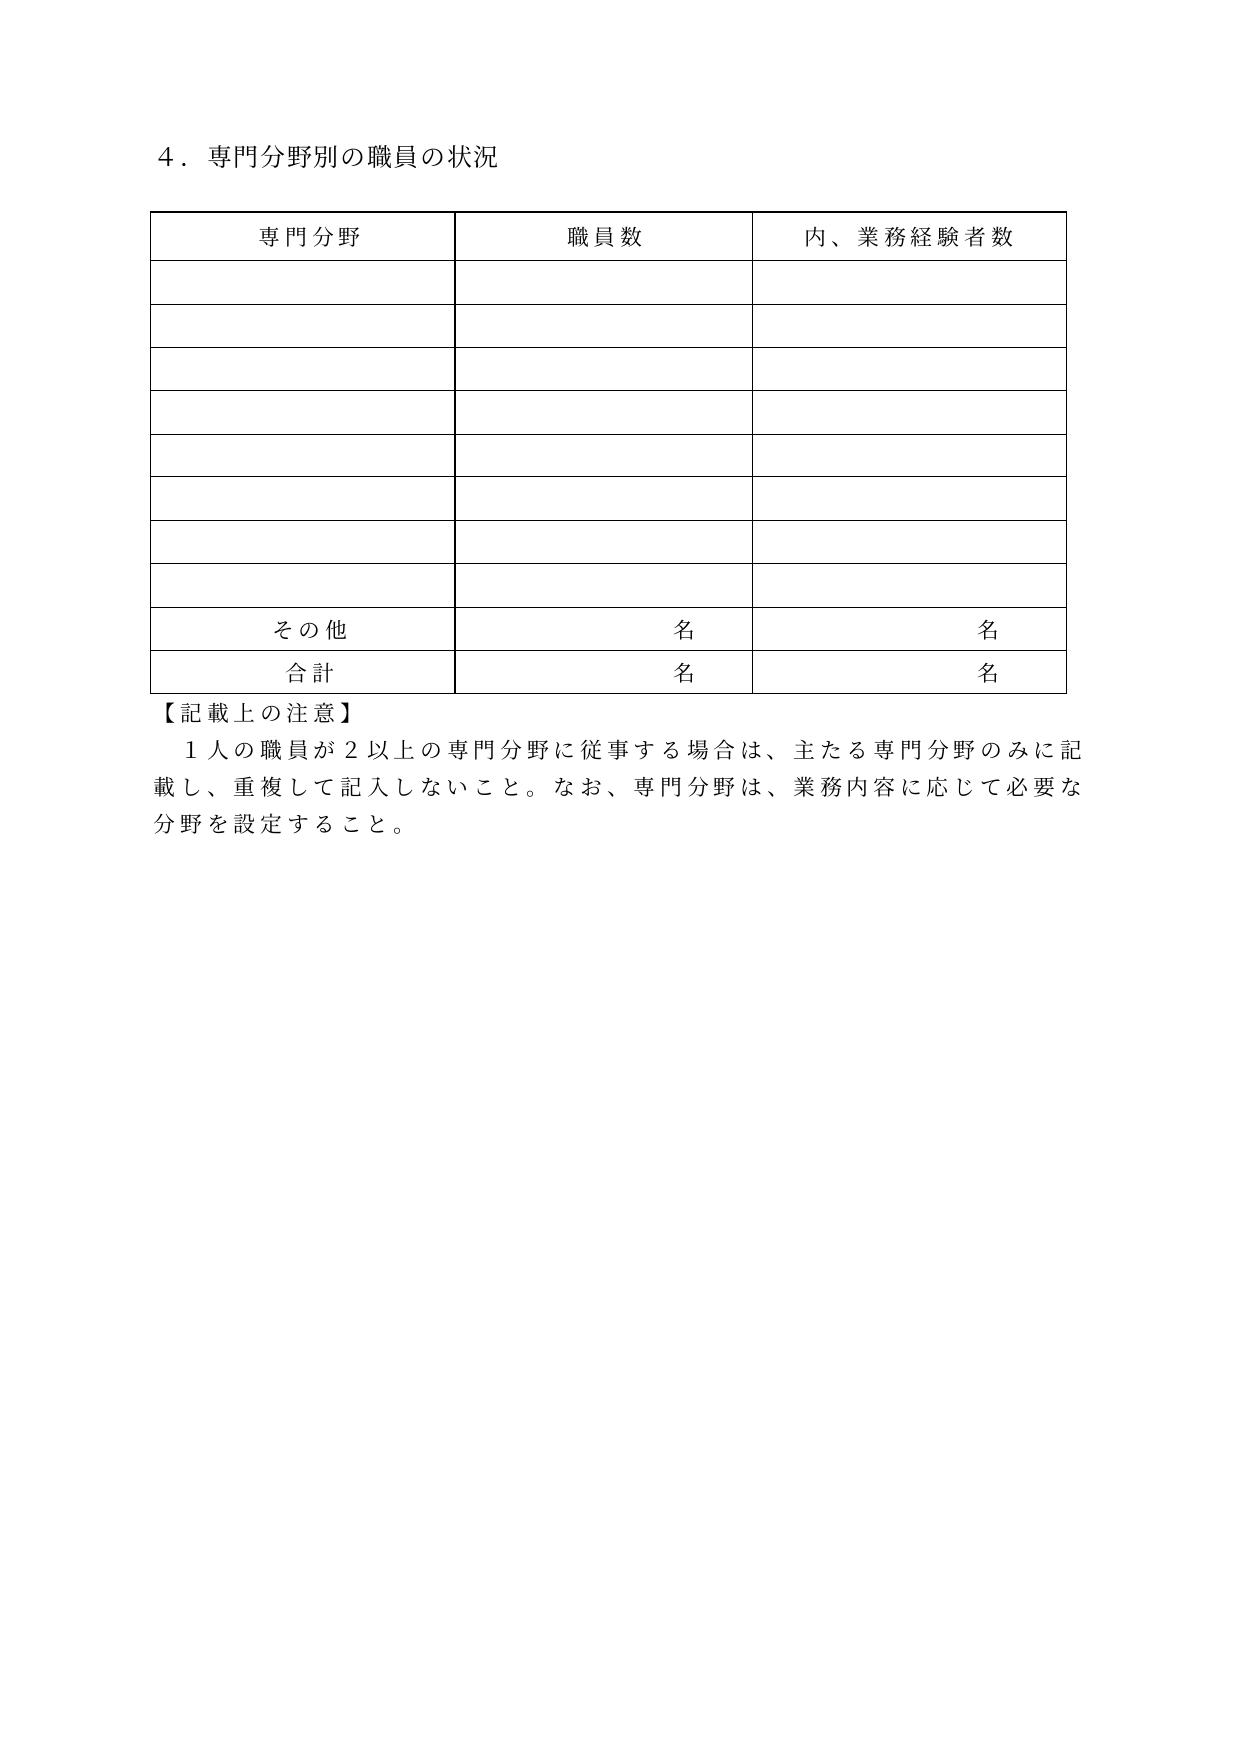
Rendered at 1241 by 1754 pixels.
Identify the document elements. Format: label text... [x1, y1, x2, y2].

table_cell 名 [456, 651, 752, 693]
text １人の職員が２以上の専門分野に従事する場合は、主たる専門分野のみに記載し、重複して記入しないこと。なお、専門分野は、業務内容に応じて必要な分野を設定すること。 [153, 731, 1087, 842]
table_header 内、業務経験者数 [753, 213, 1066, 260]
table_cell [753, 477, 1066, 520]
table_cell その他 [151, 608, 454, 649]
table_cell [151, 435, 454, 476]
table_cell [456, 435, 752, 476]
table_cell [753, 435, 1066, 476]
table_cell [456, 477, 752, 520]
table_cell [753, 348, 1066, 390]
table_cell 名 [753, 608, 1066, 649]
table_cell [151, 261, 454, 304]
table_cell [753, 261, 1066, 304]
text 【記載上の注意】 [153, 694, 1087, 731]
table_header 職員数 [456, 213, 752, 260]
table_cell 名 [456, 608, 752, 649]
table_cell 合計 [151, 651, 454, 693]
table_cell 名 [753, 651, 1066, 693]
table_cell [151, 564, 454, 607]
table_cell [456, 305, 752, 347]
table_cell [151, 305, 454, 347]
table_header 専門分野 [151, 213, 454, 260]
table_cell [753, 305, 1066, 347]
table_cell [753, 391, 1066, 434]
table_cell [456, 564, 752, 607]
table_cell [151, 348, 454, 390]
table_cell [151, 391, 454, 434]
table_cell [456, 521, 752, 563]
table_cell [151, 477, 454, 520]
table_cell [456, 391, 752, 434]
table_cell [753, 521, 1066, 563]
table_cell [456, 348, 752, 390]
table_cell [151, 521, 454, 563]
table_cell [753, 564, 1066, 607]
table_cell [456, 261, 752, 304]
text ４．専門分野別の職員の状況 [153, 137, 1087, 174]
